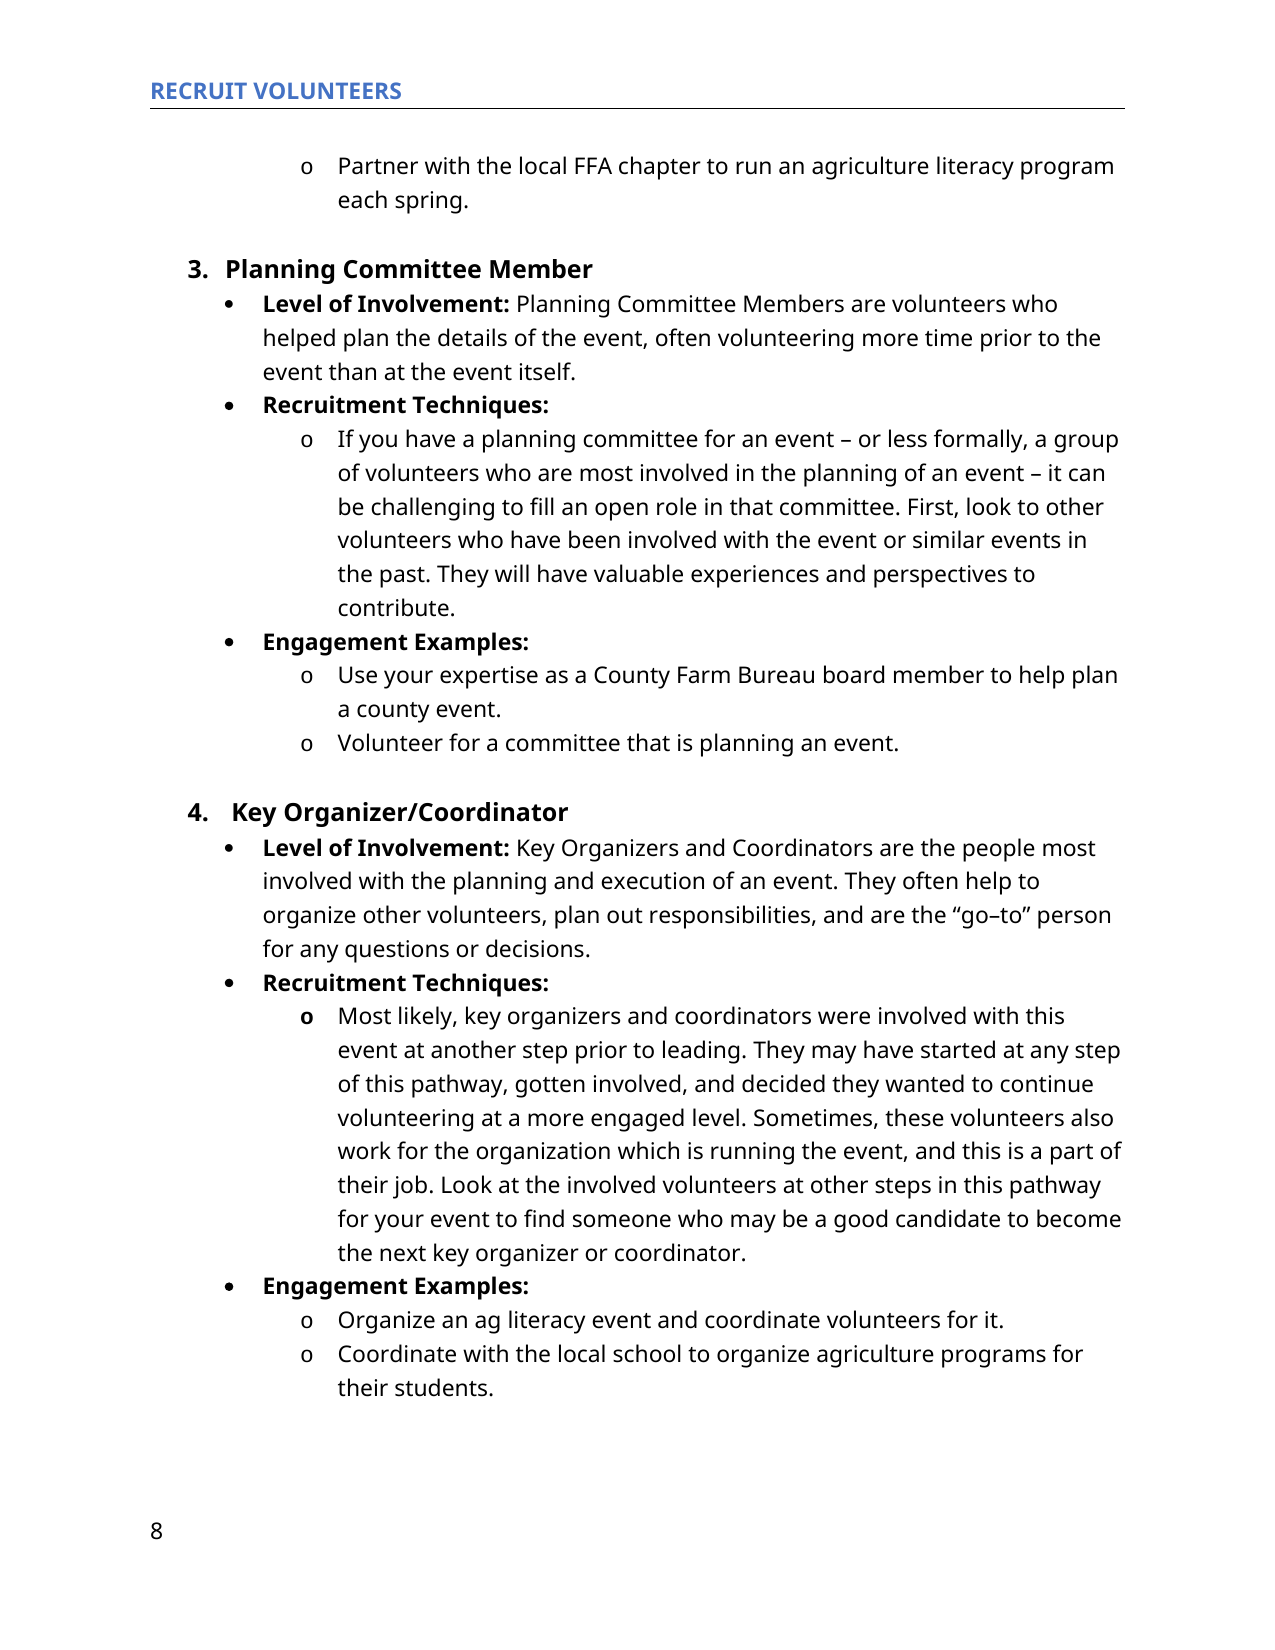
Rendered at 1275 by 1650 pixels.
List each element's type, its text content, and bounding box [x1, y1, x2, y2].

list Most likely, key organizers and coordinators were involved with this event at another step prior to leading. They may have started at any step of this pathway, gotten involved, and decided they wanted to continue volunteering at a more engaged level. Sometimes, these volunteers also work for the organization which is running the event, and this is a part of their job. Look at the involved volunteers at other steps in this pathway for your event to find someone who may be a good candidate to become the next key organizer or coordinator. [300, 1000, 1125, 1268]
list Engagement Examples: [225, 626, 1125, 657]
list Partner with the local FFA chapter to run an agriculture literacy program each spring. [300, 150, 1125, 215]
list Recruitment Techniques: [225, 389, 1125, 421]
list Key Organizer/Coordinator [187, 795, 1125, 829]
list Volunteer for a committee that is planning an event. [300, 727, 1125, 758]
list Recruitment Techniques: [225, 966, 1125, 998]
list Coordinate with the local school to organize agriculture programs for their students. [300, 1338, 1125, 1403]
list Engagement Examples: [225, 1270, 1125, 1302]
list Use your expertise as a County Farm Bureau board member to help plan a county event. [300, 659, 1125, 724]
list Planning Committee Member [187, 251, 1125, 285]
list Level of Involvement: Planning Committee Members are volunteers who helped plan the details of the event, often volunteering more time prior to the event than at the event itself. [225, 288, 1125, 387]
list If you have a planning committee for an event – or less formally, a group of volunteers who are most involved in the planning of an event – it can be challenging to fill an open role in that committee. First, look to other volunteers who have been involved with the event or similar events in the past. They will have valuable experiences and perspectives to contribute. [300, 423, 1125, 623]
list Organize an ag literacy event and coordinate volunteers for it. [300, 1304, 1125, 1335]
list Level of Involvement: Key Organizers and Coordinators are the people most involved with the planning and execution of an event. They often help to organize other volunteers, plan out responsibilities, and are the “go–to” person for any questions or decisions. [225, 831, 1125, 964]
